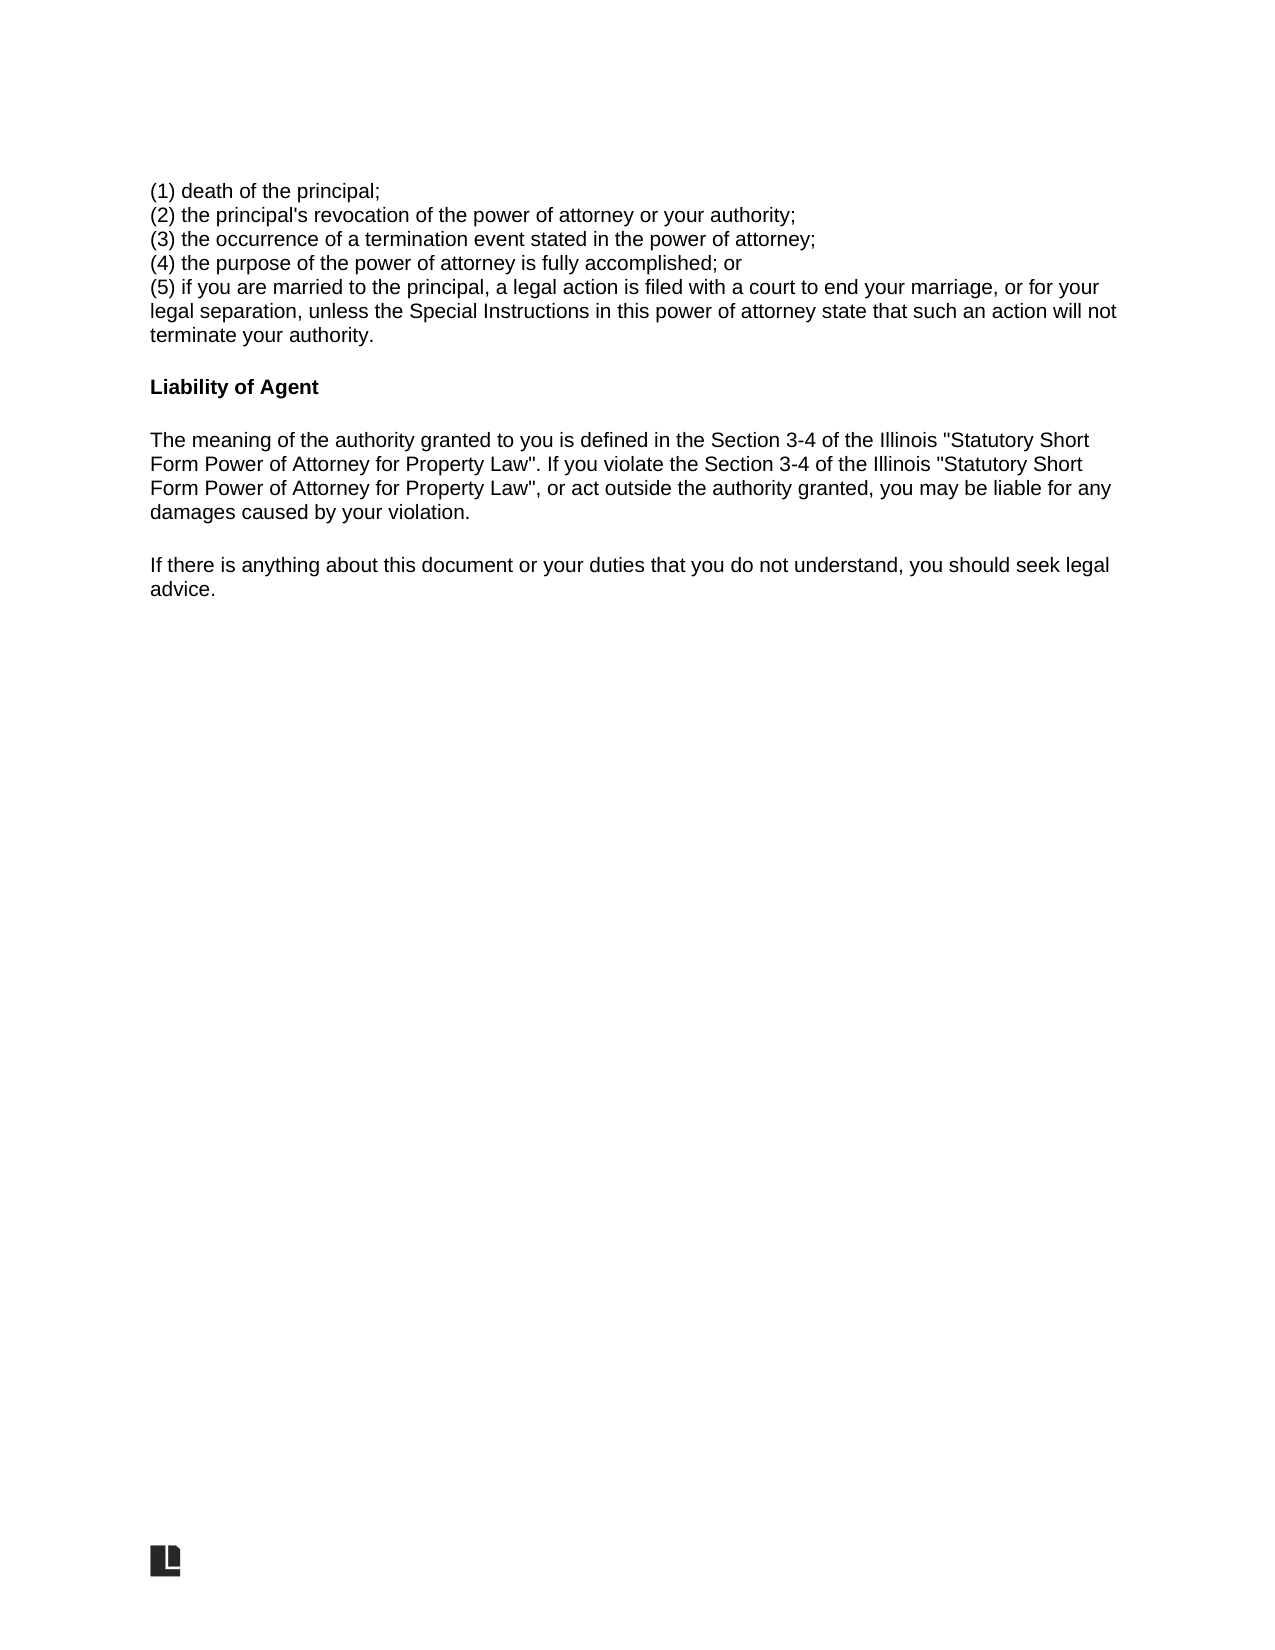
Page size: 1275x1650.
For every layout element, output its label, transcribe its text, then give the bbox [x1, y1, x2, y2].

picture [150, 1545, 181, 1577]
text The meaning of the authority granted to you is defined in the Section 3-4 of the Illinois "Statutory Short Form Power of Attorney for Property Law". If you violate the Section 3-4 of the Illinois "Statutory Short Form Power of Attorney for Property Law", or act outside the authority granted, you may be liable for any damages caused by your violation. [150, 428, 1125, 524]
text (2) the principal's revocation of the power of attorney or your authority; [150, 203, 1125, 227]
text If there is anything about this document or your duties that you do not understand, you should seek legal advice. [150, 552, 1125, 600]
text (4) the purpose of the power of attorney is fully accomplished; or [150, 251, 1125, 274]
text (3) the occurrence of a termination event stated in the power of attorney; [150, 227, 1125, 251]
text Liability of Agent [150, 375, 1125, 399]
text (5) if you are married to the principal, a legal action is filed with a court to end your marriage, or for your legal separation, unless the Special Instructions in this power of attorney state that such an action will not terminate your authority. [150, 274, 1125, 346]
text (1) death of the principal; [150, 179, 1125, 203]
